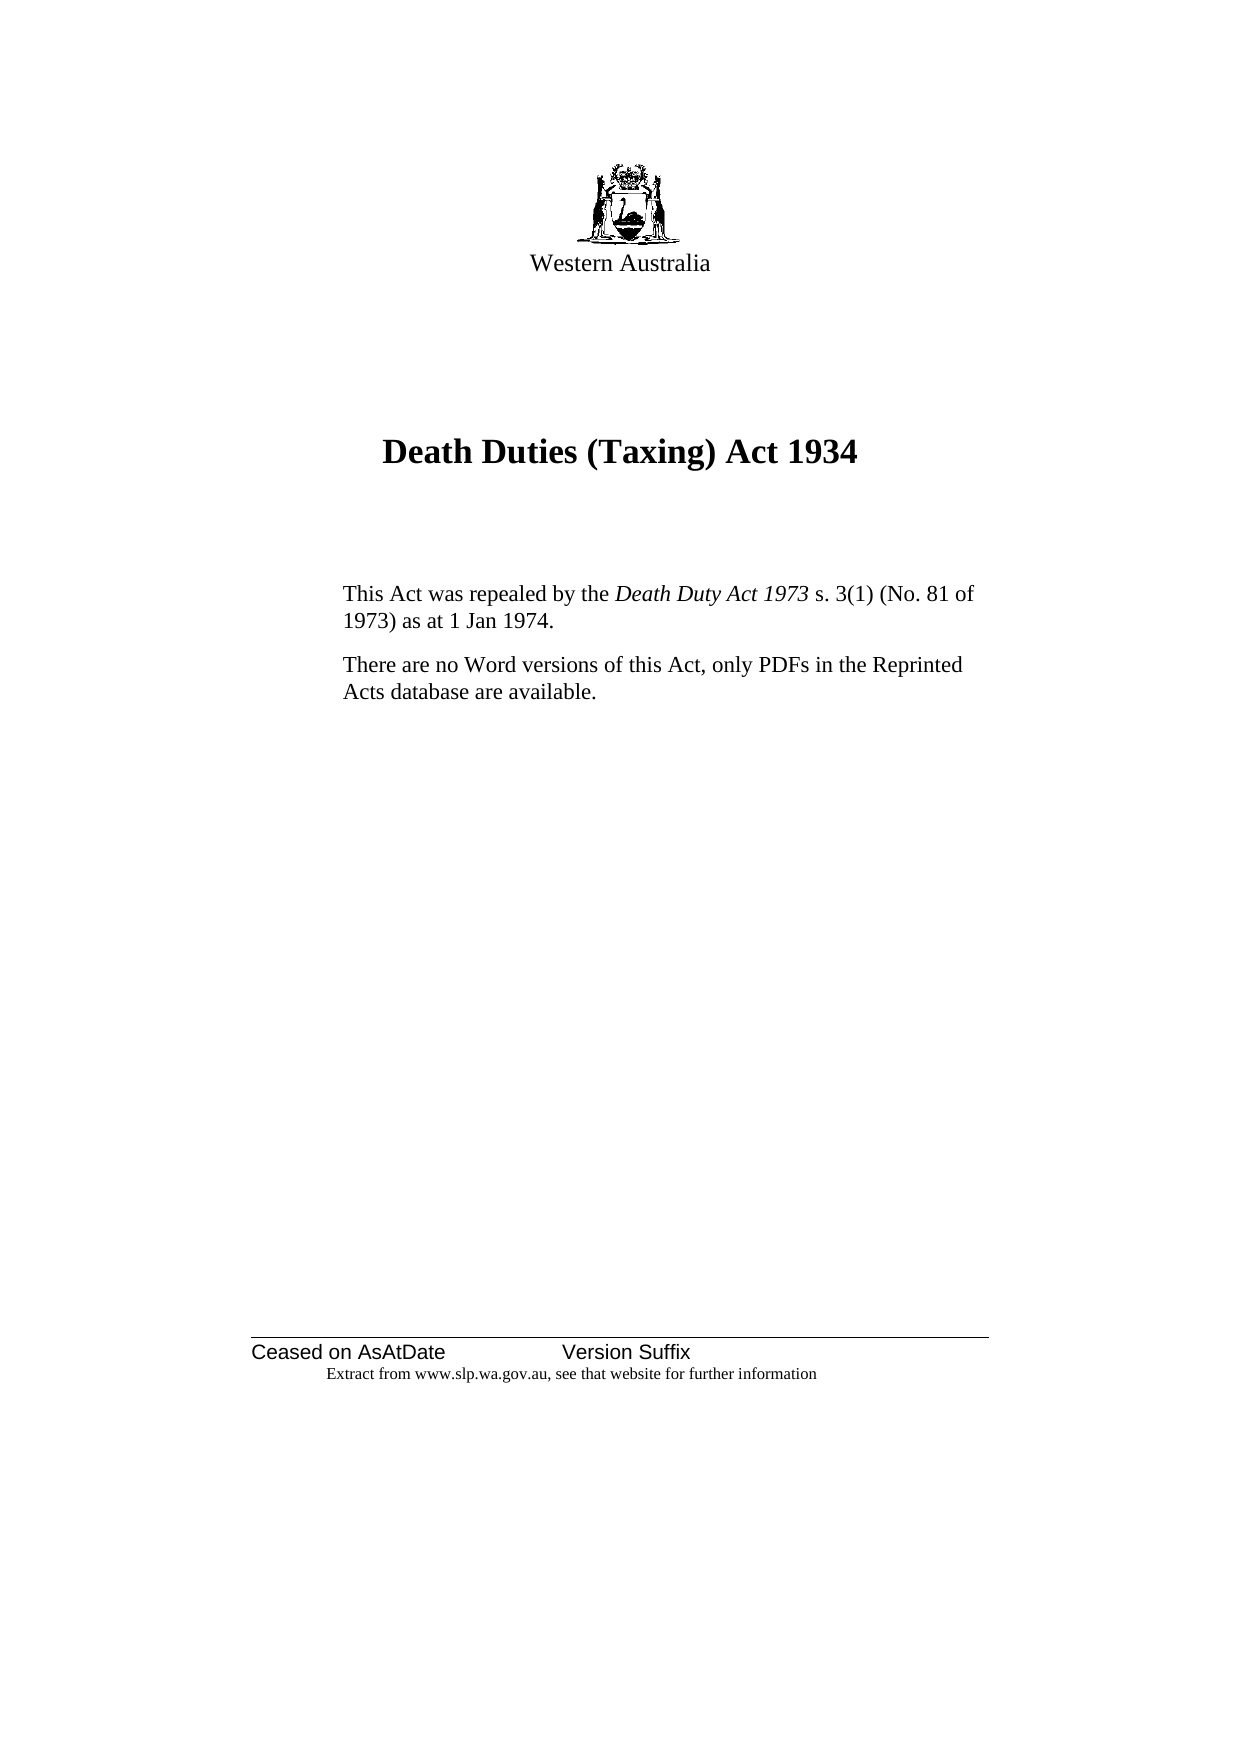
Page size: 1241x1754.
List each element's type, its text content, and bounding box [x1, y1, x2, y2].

text Western Australia [251, 248, 989, 277]
text There are no Word versions of this Act, only PDFs in the Reprinted Acts database are available. [251, 650, 989, 704]
text Death Duties (Taxing) Act 1934 [251, 431, 989, 471]
picture [576, 162, 680, 246]
text This Act was repealed by the Death Duty Act 1973 s. 3(1) (No. 81 of 1973) as at 1 Jan 1974. [251, 579, 989, 633]
